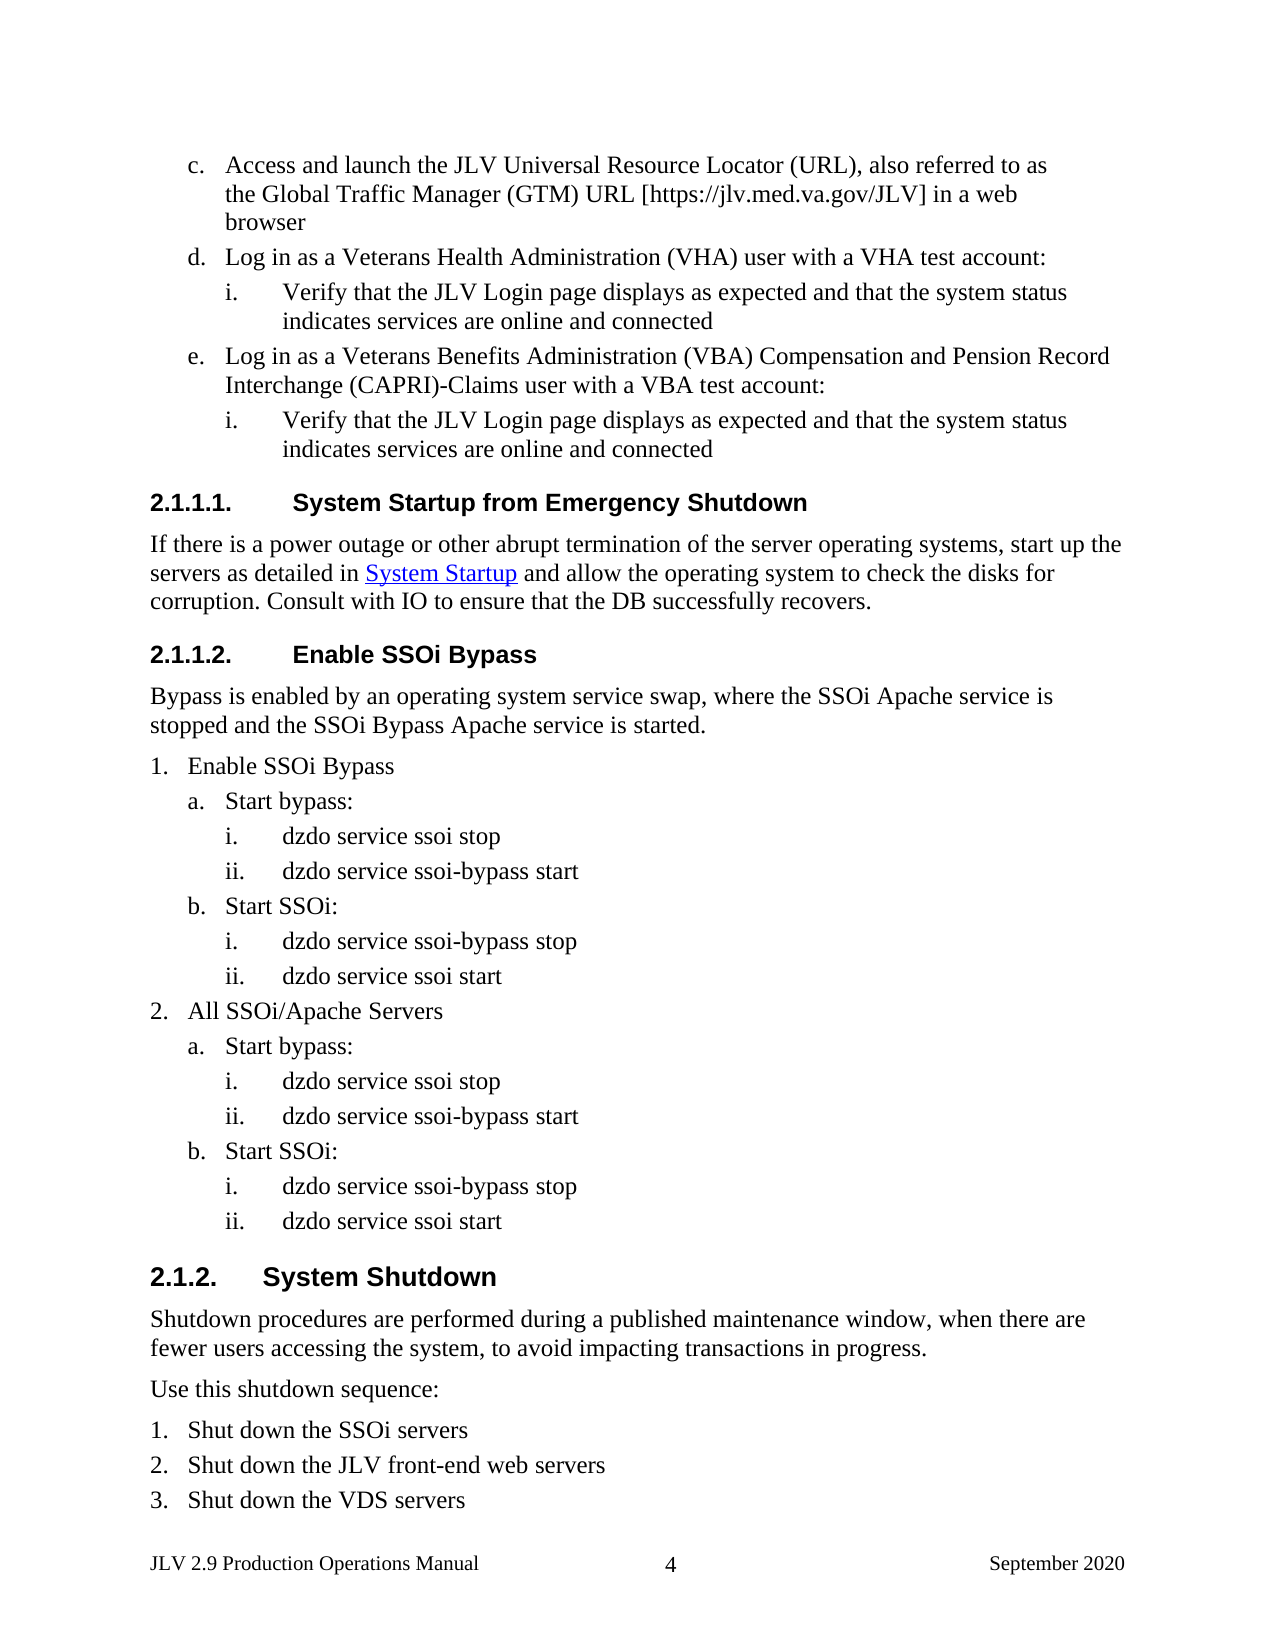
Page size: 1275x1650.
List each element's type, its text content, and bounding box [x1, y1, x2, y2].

list Start bypass: [187, 786, 1148, 815]
subtitle System Startup from Emergency Shutdown [150, 488, 1148, 516]
list dzdo service ssoi stop [225, 1066, 1148, 1095]
list dzdo service ssoi-bypass stop [225, 1171, 1148, 1200]
list dzdo service ssoi-bypass start [225, 1101, 1148, 1130]
list Verify that the JLV Login page displays as expected and that the system status indicates services are online and connected [225, 405, 1069, 462]
list Start bypass: [187, 1031, 1148, 1060]
list All SSOi/Apache Servers [150, 996, 1148, 1025]
list dzdo service ssoi-bypass stop [225, 926, 1148, 955]
text Bypass is enabled by an operating system service swap, where the SSOi Apache service is stopped and the SSOi Bypass Apache service is started. [150, 681, 1054, 739]
list Enable SSOi Bypass [150, 751, 1148, 780]
text If there is a power outage or other abrupt termination of the server operating systems, start up the servers as detailed in System Startup and allow the operating system to check the disks for corruption. Consult with IO to ensure that the DB successfully recovers. [150, 529, 1148, 615]
list Shut down the VDS servers [150, 1485, 1148, 1514]
subtitle Enable SSOi Bypass [150, 640, 1148, 669]
list Shut down the JLV front-end web servers [150, 1450, 1148, 1479]
list Start SSOi: [187, 1136, 1148, 1165]
list Start SSOi: [187, 891, 1148, 920]
list Log in as a Veterans Benefits Administration (VBA) Compensation and Pension Record Interchange (CAPRI)-Claims user with a VBA test account: [187, 341, 1111, 399]
text Use this shutdown sequence: [150, 1374, 1148, 1403]
subtitle System Shutdown [150, 1261, 1148, 1292]
list dzdo service ssoi start [225, 961, 1148, 990]
list Verify that the JLV Login page displays as expected and that the system status indicates services are online and connected [225, 277, 1069, 335]
list Access and launch the JLV Universal Resource Locator (URL), also referred to as the Global Traffic Manager (GTM) URL [https://jlv.med.va.gov/JLV] in a web browser [187, 150, 1084, 236]
list Log in as a Veterans Health Administration (VHA) user with a VHA test account: [187, 242, 1148, 271]
list Shut down the SSOi servers [150, 1415, 1148, 1444]
text Shutdown procedures are performed during a published maintenance window, when there are fewer users accessing the system, to avoid impacting transactions in progress. [150, 1304, 1125, 1361]
list dzdo service ssoi-bypass start [225, 856, 1148, 885]
list dzdo service ssoi start [225, 1206, 1148, 1235]
list dzdo service ssoi stop [225, 821, 1148, 850]
